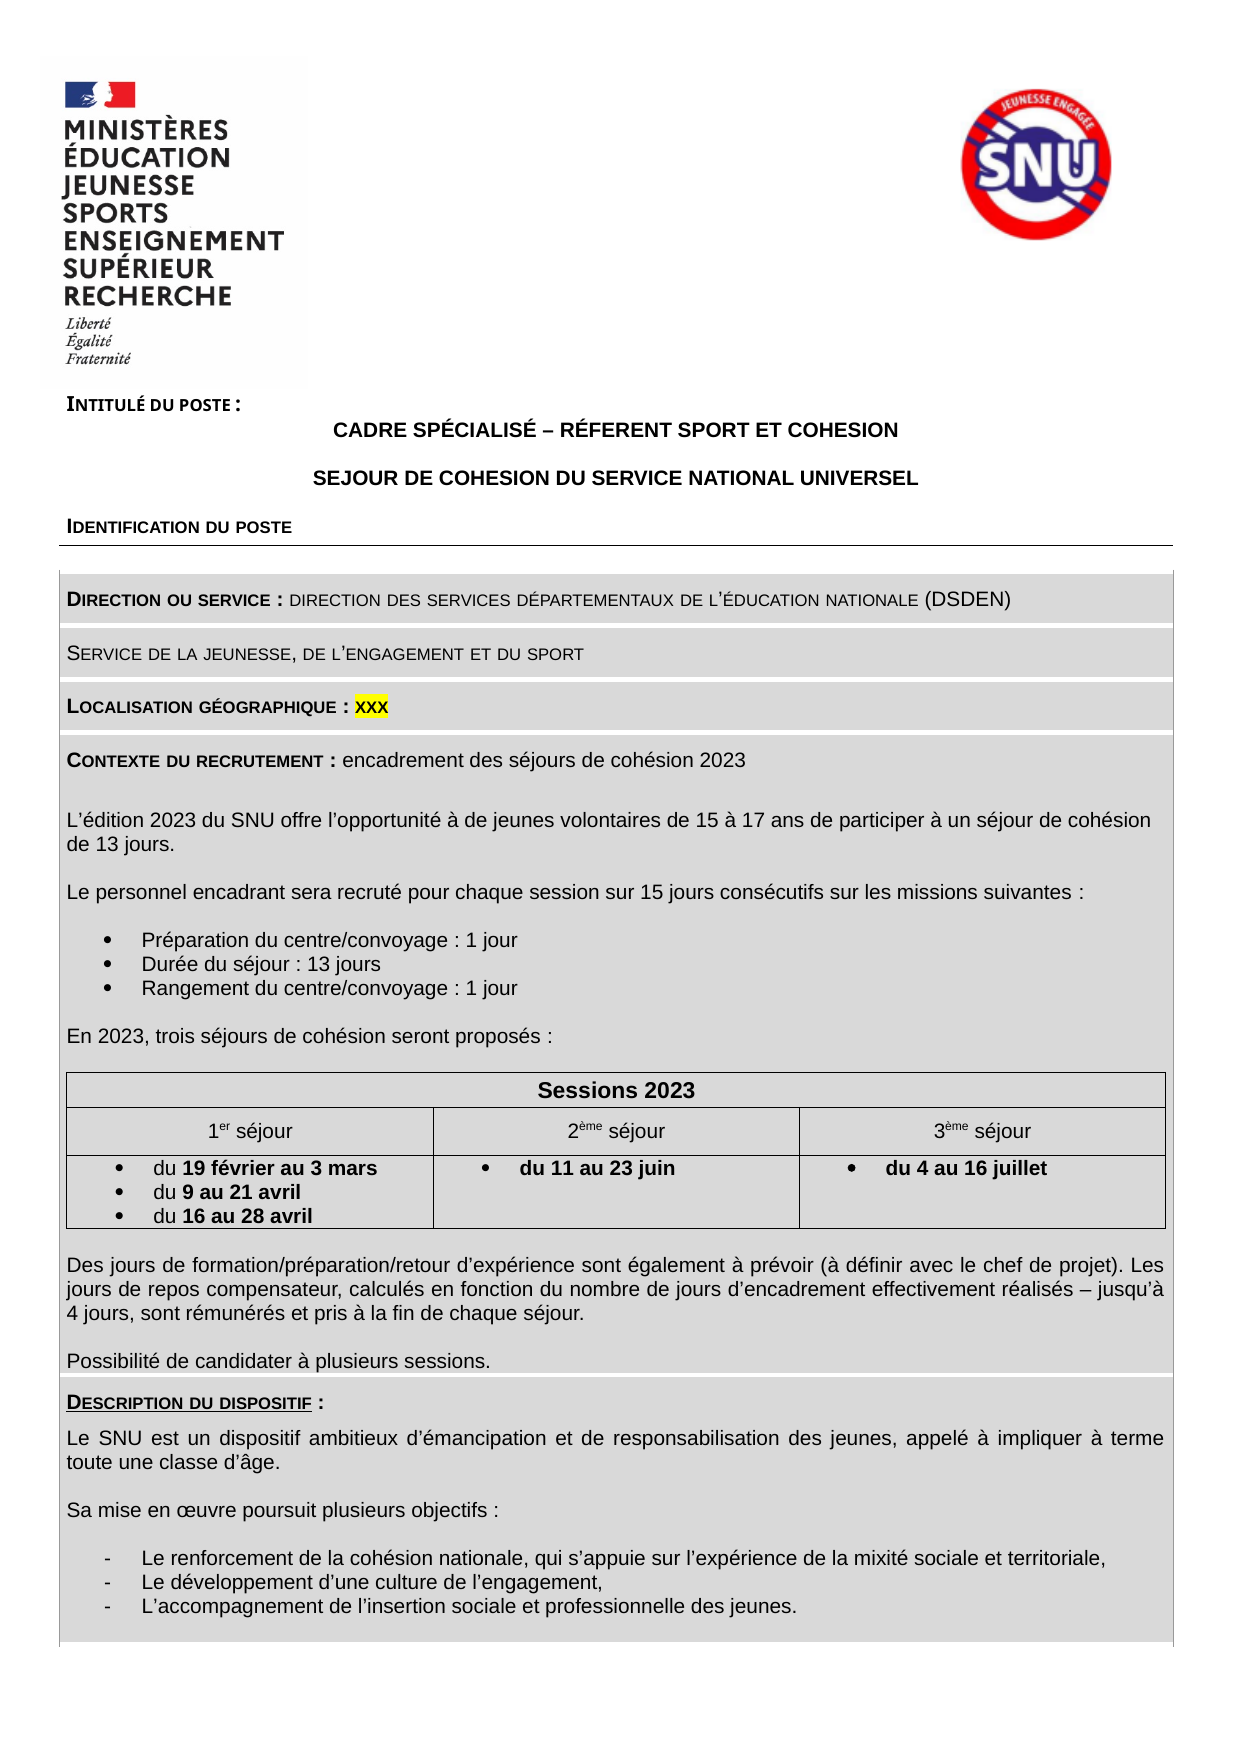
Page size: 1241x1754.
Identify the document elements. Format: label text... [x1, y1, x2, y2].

table_cell Contexte du recrutement : encadrement des séjours de cohésion 2023 L’édition 2023 du SNU offre l’opportunité à de jeunes volontaires de 15 à 17 ans de participer à un séjour de cohésion de 13 jours. Le personnel encadrant sera recruté pour chaque session sur 15 jours consécutifs sur les missions suivantes : Préparation du centre/convoyage : 1 jour Durée du séjour : 13 jours Rangement du centre/convoyage : 1 jour En 2023, trois séjours de cohésion seront proposés : Des jours de formation/préparation/retour d’expérience sont également à prévoir (à définir avec le chef de projet). Les jours de repos compensateur, calculés en fonction du nombre de jours d’encadrement effectivement réalisés – jusqu’à 4 jours, sont rémunérés et pris à la fin de chaque séjour. Possibilité de candidater à plusieurs sessions. [60, 735, 1173, 1373]
table_header INTITULÉ DU POSTE : Cadre spécialisé – réferent sport et cohesion sejour de cohesion du service national universel Identification du poste [59, 389, 1173, 544]
table_header Direction ou service : direction des services départementaux de l’éducation nationale (DSDEN) [60, 574, 1173, 623]
picture [39, 56, 309, 389]
table_cell Service de la jeunesse, de l’engagement et du sport [60, 628, 1173, 677]
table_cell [60, 1377, 1173, 1642]
table_cell Localisation géographique : xxx [60, 682, 1173, 730]
picture [892, 80, 1182, 278]
